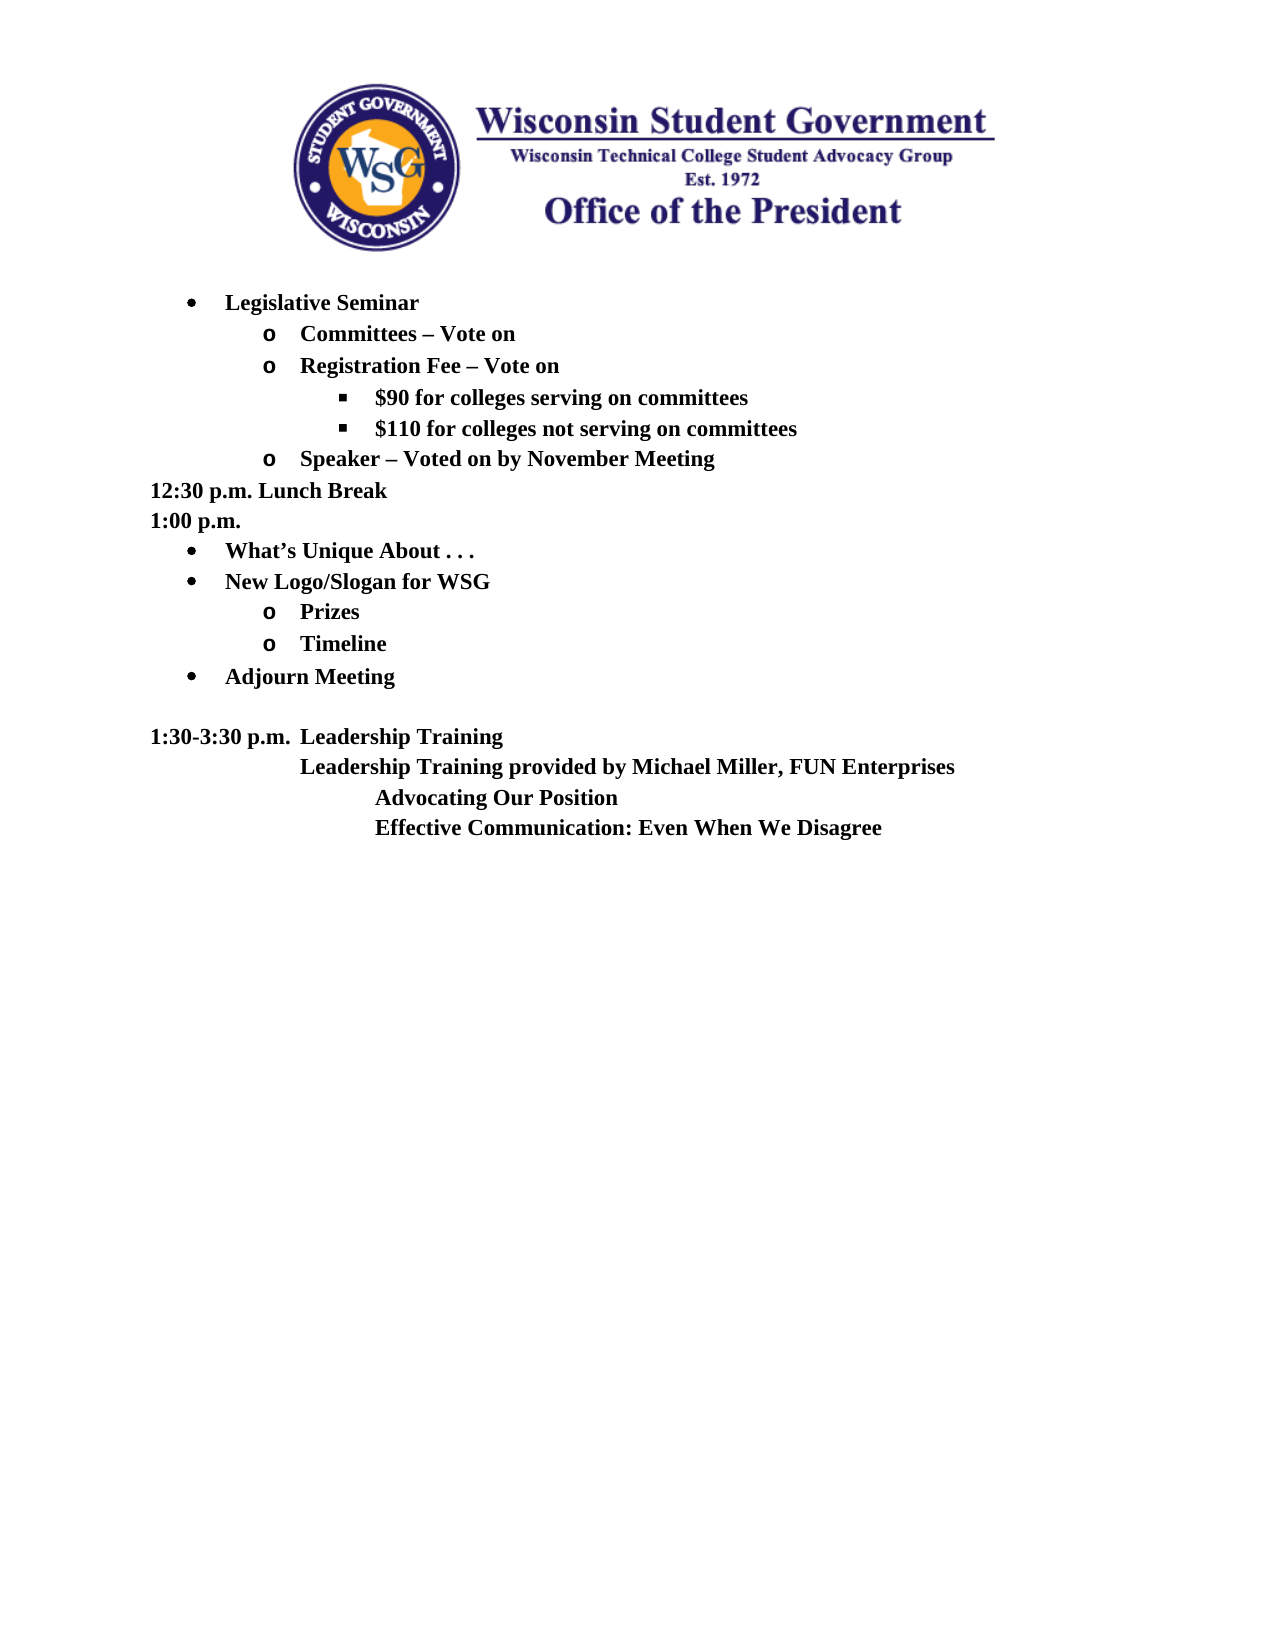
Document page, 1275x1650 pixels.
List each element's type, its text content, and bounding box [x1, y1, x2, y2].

list Legislative Seminar [187, 289, 1125, 316]
list New Logo/Slogan for WSG [187, 568, 1125, 594]
list What’s Unique About . . . [187, 538, 1125, 564]
text 1:00 p.m. [150, 507, 1125, 534]
text Leadership Training provided by Michael Miller, FUN Enterprises [150, 753, 1125, 780]
list Registration Fee – Vote on [262, 352, 1125, 380]
text Advocating Our Position [150, 784, 1125, 810]
text 12:30 p.m. Lunch Break [150, 477, 1125, 503]
text 1:30-3:30 p.m. Leadership Training [150, 723, 1125, 749]
list Committees – Vote on [262, 319, 1125, 348]
picture [265, 75, 1011, 262]
list Adjourn Meeting [187, 663, 1125, 689]
text Effective Communication: Even When We Disagree [150, 814, 1125, 840]
list Speaker – Voted on by November Meeting [262, 445, 1125, 473]
list Prizes [262, 598, 1125, 626]
list $110 for colleges not serving on committees [337, 414, 1125, 441]
list Timeline [262, 630, 1125, 659]
list $90 for colleges serving on committees [337, 384, 1125, 411]
